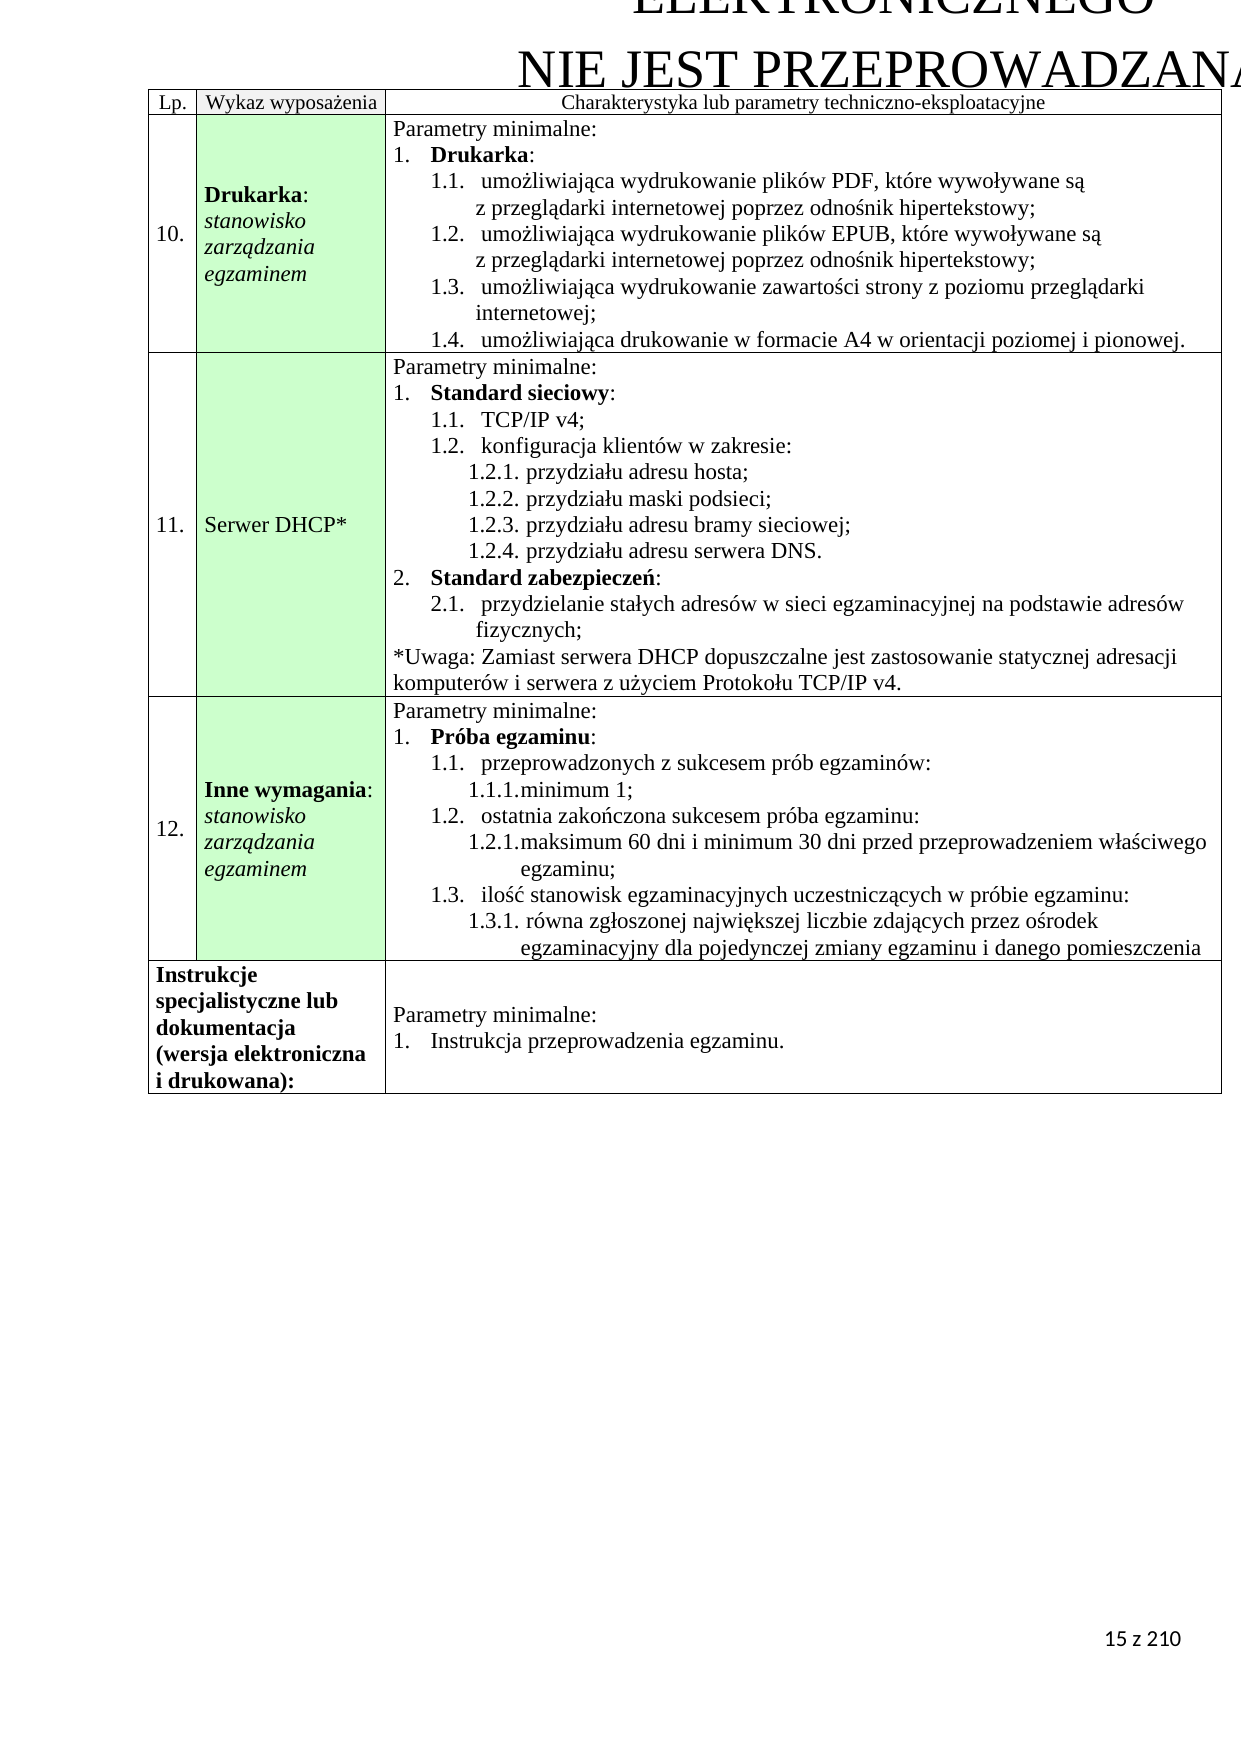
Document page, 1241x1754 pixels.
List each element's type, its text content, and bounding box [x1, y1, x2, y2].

table_cell Drukarka: stanowisko zarządzania egzaminem [197, 115, 385, 352]
table_cell Parametry minimalne: Drukarka: umożliwiająca wydrukowanie plików PDF, które wywoływane są z przeglądarki internetowej poprzez odnośnik hipertekstowy; umożliwiająca wydrukowanie plików EPUB, które wywoływane są z przeglądarki internetowej poprzez odnośnik hipertekstowy; umożliwiająca wydrukowanie zawartości strony z poziomu przeglądarki internetowej; umożliwiająca drukowanie w formacie A4 w orientacji poziomej i pionowej. [386, 115, 1221, 352]
table_cell 10. [149, 115, 196, 352]
table_cell Parametry minimalne: Próba egzaminu: przeprowadzonych z sukcesem prób egzaminów: minimum 1; ostatnia zakończona sukcesem próba egzaminu: maksimum 60 dni i minimum 30 dni przed przeprowadzeniem właściwego egzaminu; ilość stanowisk egzaminacyjnych uczestniczących w próbie egzaminu: równa zgłoszonej największej liczbie zdających przez ośrodek egzaminacyjny dla pojedynczej zmiany egzaminu i danego pomieszczenia [386, 697, 1221, 960]
table_cell Parametry minimalne: Standard sieciowy: TCP/IP v4; konfiguracja klientów w zakresie: przydziału adresu hosta; przydziału maski podsieci; przydziału adresu bramy sieciowej; przydziału adresu serwera DNS. Standard zabezpieczeń: przydzielanie stałych adresów w sieci egzaminacyjnej na podstawie adresów fizycznych; *Uwaga: Zamiast serwera DHCP dopuszczalne jest zastosowanie statycznej adresacji komputerów i serwera z użyciem Protokołu TCP/IP v4. [386, 353, 1221, 696]
table_cell 12. [149, 697, 196, 960]
table_cell Instrukcje specjalistyczne lub dokumentacja (wersja elektroniczna i drukowana): [149, 961, 385, 1093]
table_header Wykaz wyposażenia [197, 90, 385, 114]
table_cell 11. [149, 353, 196, 696]
table_cell Parametry minimalne: Instrukcja przeprowadzenia egzaminu. [386, 961, 1221, 1093]
table_cell Serwer DHCP* [197, 353, 385, 696]
table_header Lp. [149, 90, 196, 114]
table_header Charakterystyka lub parametry techniczno-eksploatacyjne [386, 90, 1221, 114]
table_cell Inne wymagania: stanowisko zarządzania egzaminem [197, 697, 385, 960]
